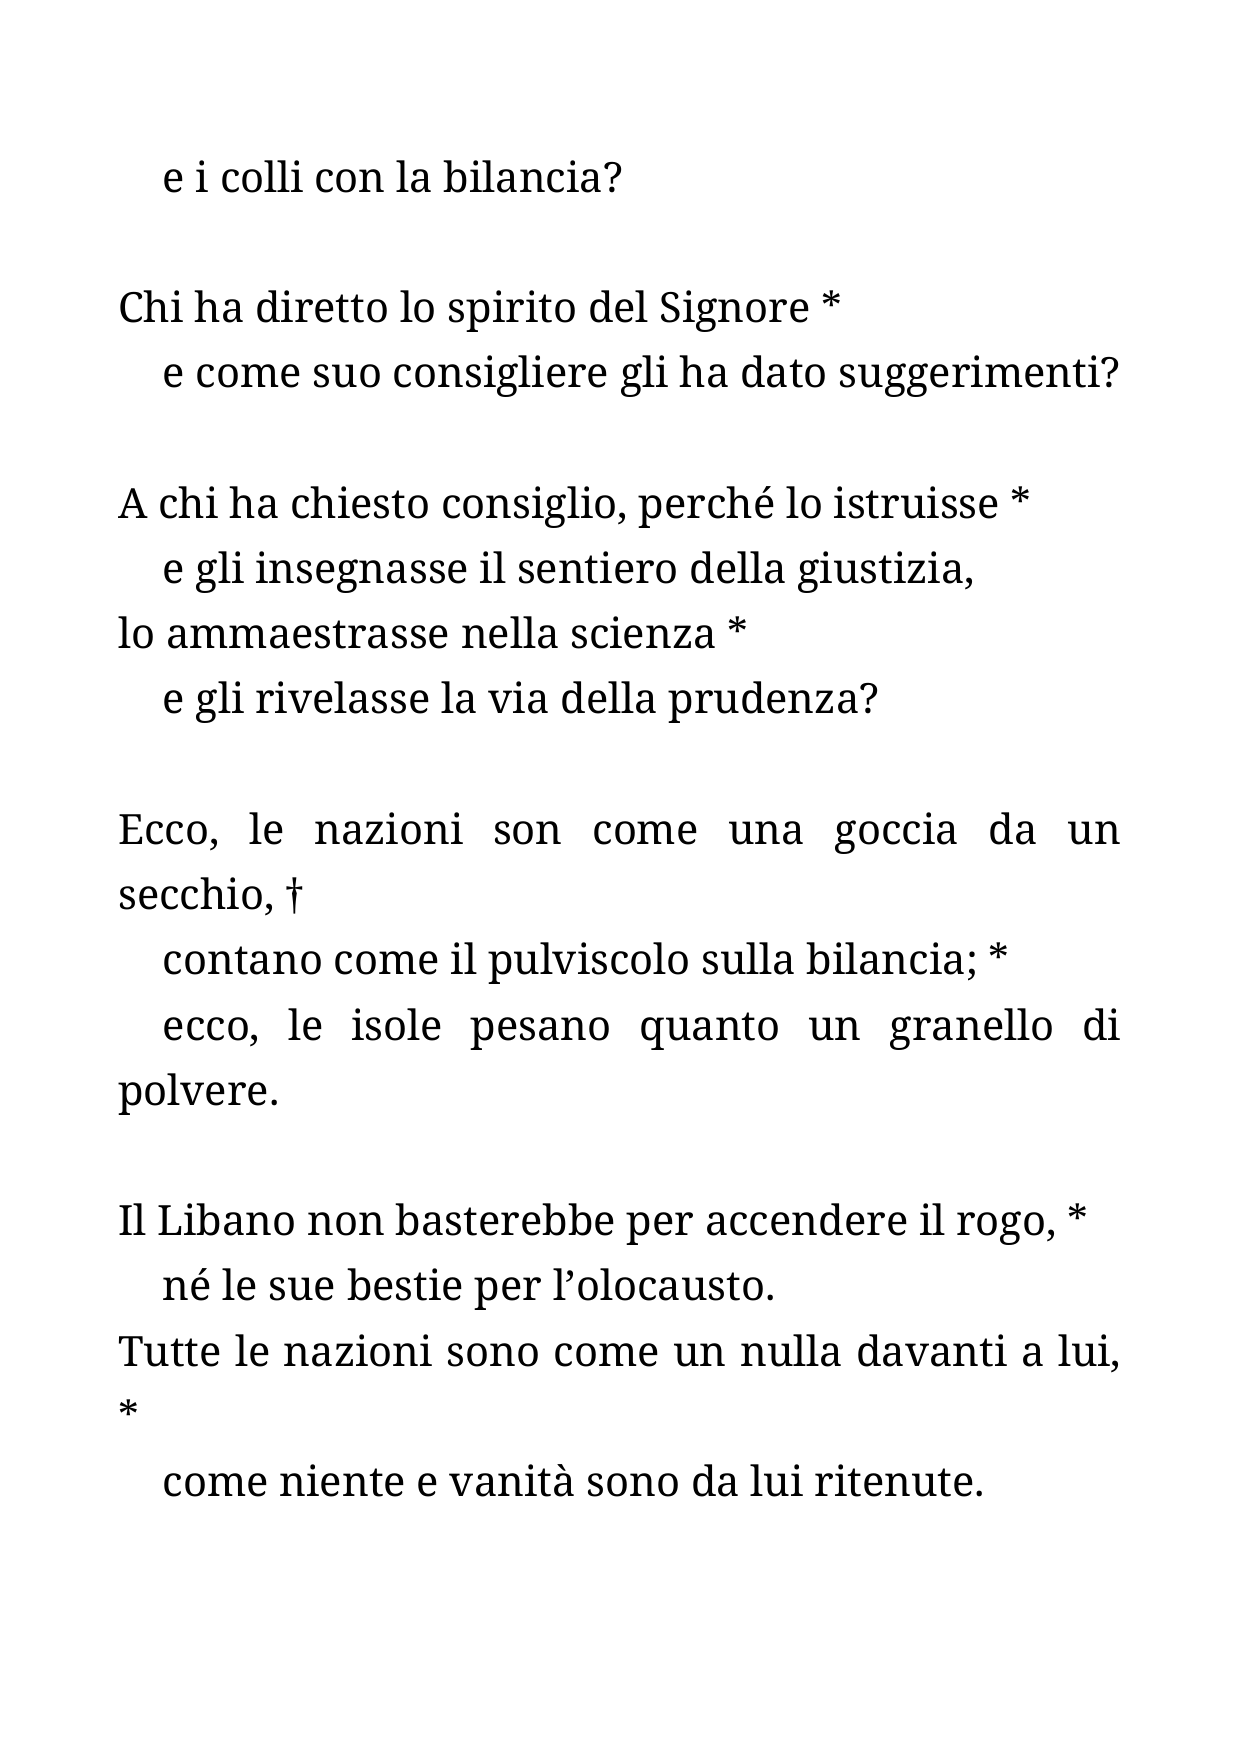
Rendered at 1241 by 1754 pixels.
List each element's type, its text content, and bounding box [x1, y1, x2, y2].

text contano come il pulviscolo sulla bilancia; * [118, 930, 1122, 987]
text Chi ha diretto lo spirito del Signore * [118, 278, 1122, 335]
text né le sue bestie per l’olocausto. [118, 1256, 1122, 1313]
text A chi ha chiesto consiglio, perché lo istruisse * [118, 474, 1122, 530]
text come niente e vanità sono da lui ritenute. [118, 1452, 1122, 1508]
text Tutte le nazioni sono come un nulla davanti a lui, * [118, 1321, 1122, 1443]
text e i colli con la bilancia? [118, 148, 1122, 204]
text e gli rivelasse la via della prudenza? [118, 669, 1122, 726]
text Ecco, le nazioni son come una goccia da un secchio, † [118, 800, 1122, 922]
text e come suo consigliere gli ha dato suggerimenti? [118, 343, 1122, 400]
text e gli insegnasse il sentiero della giustizia, [118, 539, 1122, 596]
text lo ammaestrasse nella scienza * [118, 604, 1122, 661]
text ecco, le isole pesano quanto un granello di polvere. [118, 995, 1122, 1117]
text Il Libano non basterebbe per accendere il rogo, * [118, 1191, 1122, 1248]
